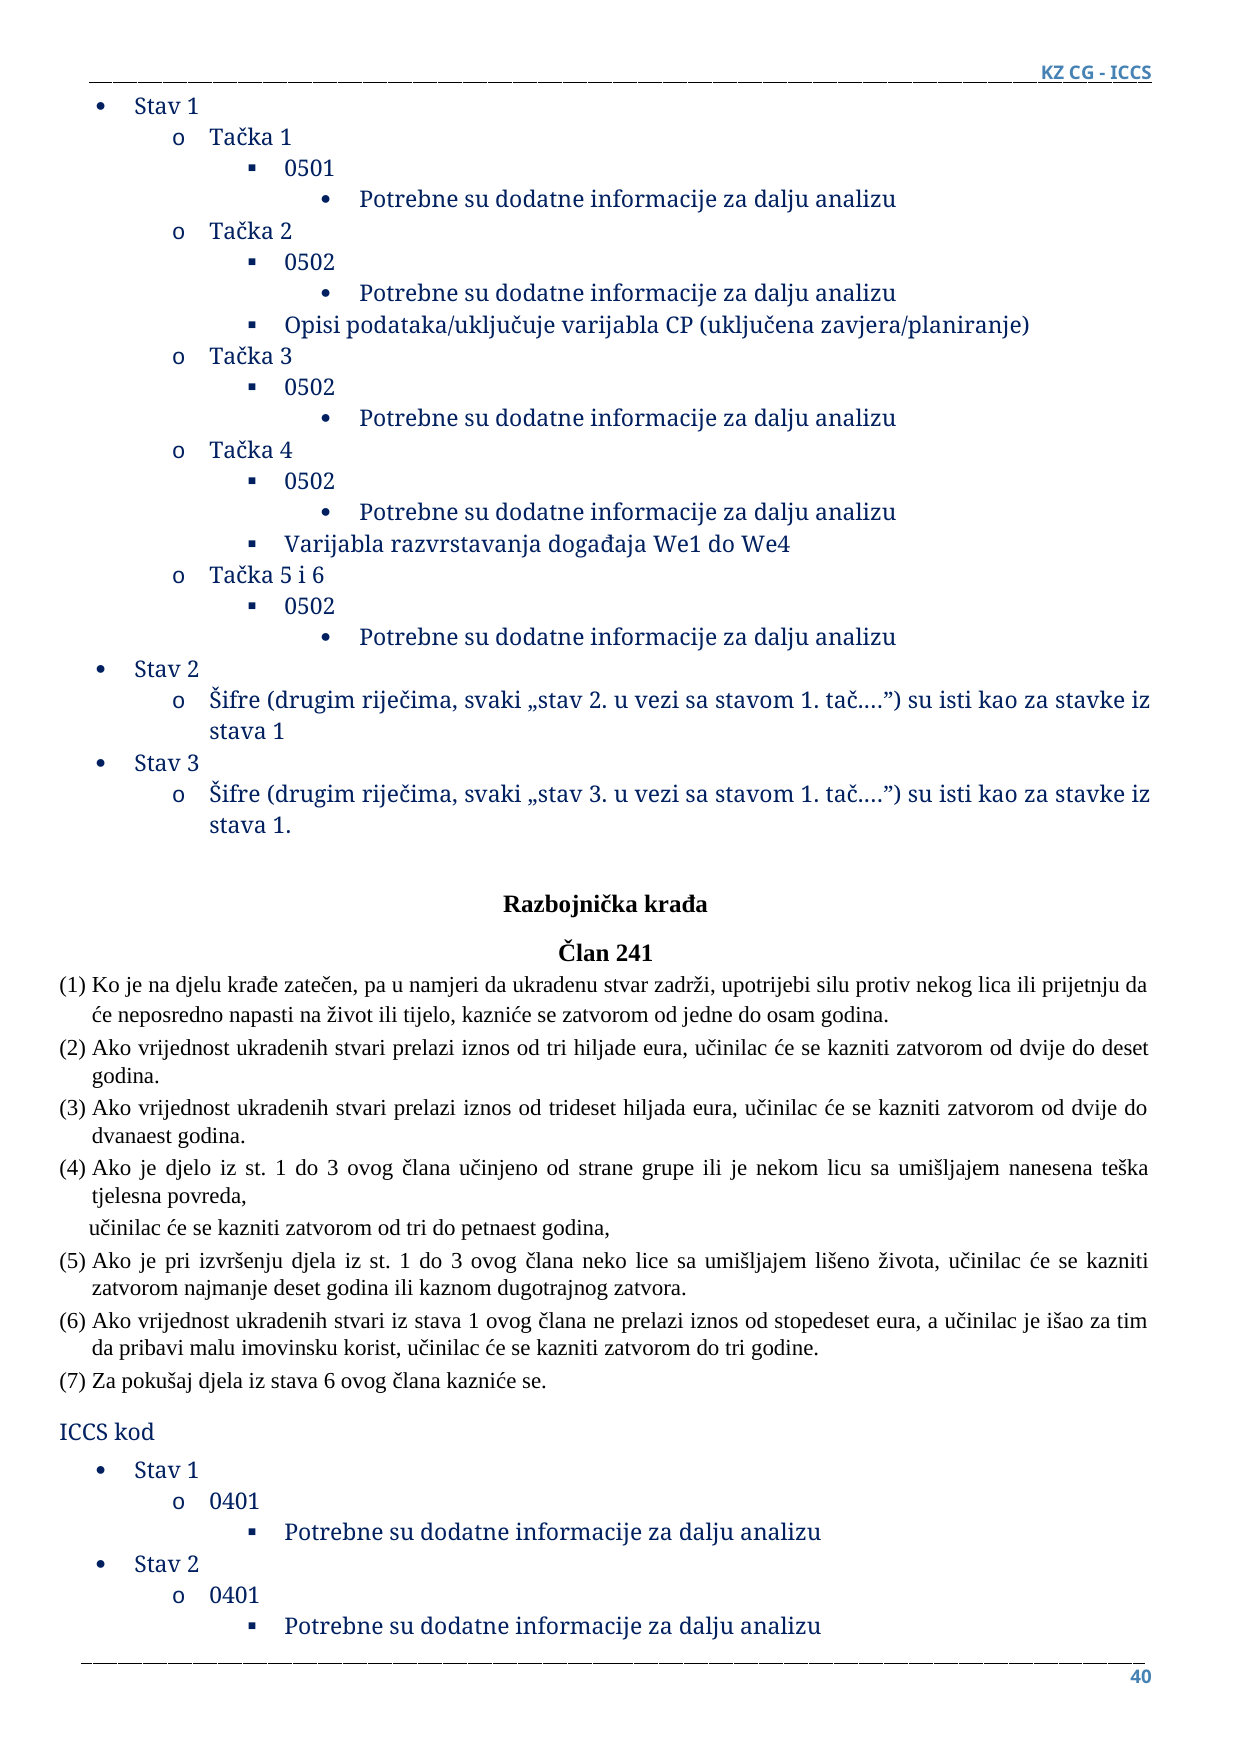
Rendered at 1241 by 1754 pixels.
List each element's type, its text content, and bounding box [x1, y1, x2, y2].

list 0502 [247, 590, 1152, 621]
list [247, 1610, 1152, 1641]
list 0501 [247, 152, 1152, 183]
list 0502 [247, 246, 1152, 277]
list Potrebne su dodatne informacije za dalju analizu [322, 402, 1152, 434]
list Stav 2 [97, 653, 1152, 684]
list Ako je djelo iz st. 1 do 3 ovog člana učinjeno od strane grupe ili je nekom licu sa umišljajem nanesena teška tjelesna povreda, [59, 1154, 1150, 1208]
list Potrebne su dodatne informacije za dalju analizu [322, 621, 1152, 653]
text ICCS kod [59, 1416, 1152, 1447]
list Ako vrijednost ukradenih stvari iz stava 1 ovog člana ne prelazi iznos od stopedeset eura, a učinilac je išao za tim da pribavi malu imovinsku korist, učinilac će se kazniti zatvorom do tri godine. [59, 1307, 1150, 1361]
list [247, 1516, 1152, 1547]
list Stav 1 [97, 1454, 1152, 1485]
list Opisi podataka/uključuje varijabla CP (uključena zavjera/planiranje) [247, 308, 1152, 340]
list Tačka 4 [172, 434, 1152, 465]
text Razbojnička krađa [88, 889, 1122, 918]
list Tačka 5 i 6 [172, 559, 1152, 590]
list Ako vrijednost ukradenih stvari prelazi iznos od trideset hiljada eura, učinilac će se kazniti zatvorom od dvije do dvanaest godina. [59, 1094, 1150, 1148]
list Stav 2 [97, 1547, 1152, 1579]
list Tačka 2 [172, 215, 1152, 246]
list 0401 [172, 1485, 1152, 1516]
list Ako je pri izvršenju djela iz st. 1 do 3 ovog člana neko lice sa umišljajem lišeno života, učinilac će se kazniti zatvorom najmanje deset godina ili kaznom dugotrajnog zatvora. [59, 1247, 1150, 1301]
list Ako vrijednost ukradenih stvari prelazi iznos od tri hiljade eura, učinilac će se kazniti zatvorom od dvije do deset godina. [59, 1034, 1150, 1088]
list Stav 3 [97, 746, 1152, 778]
list 0502 [247, 465, 1152, 496]
text učinilac će se kazniti zatvorom od tri do petnaest godina, [88, 1214, 1150, 1241]
list Tačka 3 [172, 340, 1152, 371]
list Šifre (drugim riječima, svaki „stav 3. u vezi sa stavom 1. tač.…”) su isti kao za stavke iz stava 1. [172, 778, 1152, 840]
list Stav 1 [97, 89, 1152, 121]
list Potrebne su dodatne informacije za dalju analizu [322, 496, 1152, 527]
list 0401 [172, 1579, 1152, 1610]
list Potrebne su dodatne informacije za dalju analizu [322, 183, 1152, 215]
list Šifre (drugim riječima, svaki „stav 2. u vezi sa stavom 1. tač.…”) su isti kao za stavke iz stava 1 [172, 684, 1152, 746]
list Varijabla razvrstavanja događaja We1 do We4 [247, 527, 1152, 559]
list Potrebne su dodatne informacije za dalju analizu [322, 277, 1152, 308]
list 0502 [247, 371, 1152, 402]
list Za pokušaj djela iz stava 6 ovog člana kazniće se. [59, 1367, 1150, 1393]
list Ko je na djelu krađe zatečen, pa u namjeri da ukradenu stvar zadrži, upotrijebi silu protiv nekog lica ili prijetnju da će neposredno napasti na život ili tijelo, kazniće se zatvorom od jedne do osam godina. [59, 972, 1150, 1028]
text Član 241 [88, 938, 1122, 967]
list Tačka 1 [172, 121, 1152, 152]
